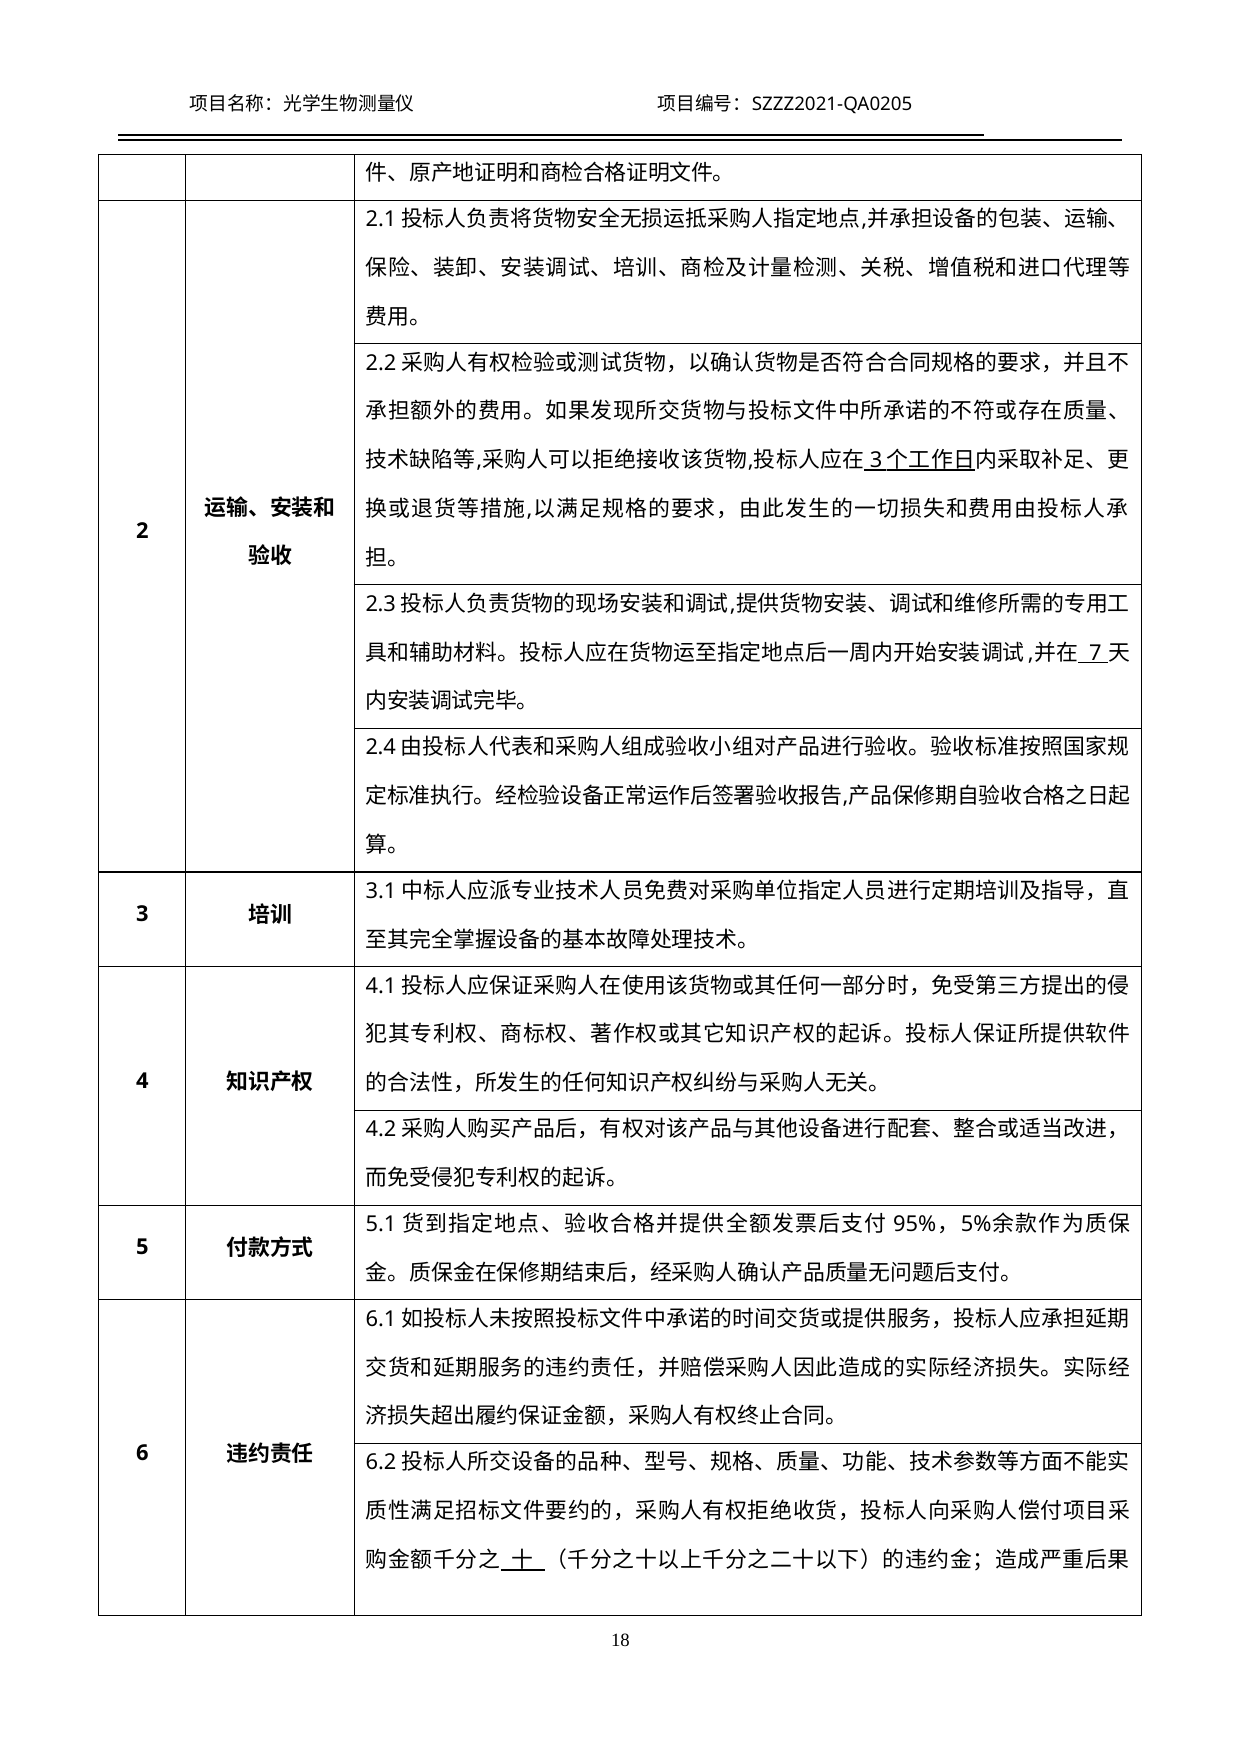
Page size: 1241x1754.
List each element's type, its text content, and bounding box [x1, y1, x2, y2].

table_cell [355, 1444, 1141, 1615]
table_cell 5.1货到指定地点、验收合格并提供全额发票后支付95%，5%余款作为质保金。质保金在保修期结束后，经采购人确认产品质量无问题后支付。 [355, 1206, 1141, 1299]
table_cell 2.2采购人有权检验或测试货物，以确认货物是否符合合同规格的要求，并且不承担额外的费用。如果发现所交货物与投标文件中所承诺的不符或存在质量、技术缺陷等,采购人可以拒绝接收该货物,投标人应在 3个工作日内采取补足、更换或退货等措施,以满足规格的要求，由此发生的一切损失和费用由投标人承担。 [355, 344, 1141, 584]
table_cell 5 [99, 1206, 185, 1299]
table_cell 4.2采购人购买产品后，有权对该产品与其他设备进行配套、整合或适当改进，而免受侵犯专利权的起诉。 [355, 1111, 1141, 1204]
table_cell 2.3投标人负责货物的现场安装和调试,提供货物安装、调试和维修所需的专用工具和辅助材料。投标人应在货物运至指定地点后一周内开始安装调试,并在 7 天内安装调试完毕。 [355, 585, 1141, 728]
table_cell 知识产权 [186, 967, 354, 1204]
table_cell 违约责任 [186, 1300, 354, 1615]
table_cell 3.1中标人应派专业技术人员免费对采购单位指定人员进行定期培训及指导，直至其完全掌握设备的基本故障处理技术。 [355, 873, 1141, 966]
table_cell 付款方式 [186, 1206, 354, 1299]
table_cell 2.4由投标人代表和采购人组成验收小组对产品进行验收。验收标准按照国家规定标准执行。经检验设备正常运作后签署验收报告,产品保修期自验收合格之日起算。 [355, 729, 1141, 871]
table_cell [355, 155, 1141, 200]
table_cell 4 [99, 967, 185, 1204]
table_cell 6.1如投标人未按照投标文件中承诺的时间交货或提供服务，投标人应承担延期交货和延期服务的违约责任，并赔偿采购人因此造成的实际经济损失。实际经济损失超出履约保证金额，采购人有权终止合同。 [355, 1300, 1141, 1443]
table_cell 6 [99, 1300, 185, 1615]
table_cell 4.1投标人应保证采购人在使用该货物或其任何一部分时，免受第三方提出的侵犯其专利权、商标权、著作权或其它知识产权的起诉。投标人保证所提供软件的合法性，所发生的任何知识产权纠纷与采购人无关。 [355, 967, 1141, 1110]
table_cell 2 [99, 201, 185, 871]
table_cell 3 [99, 873, 185, 966]
table_cell 培训 [186, 873, 354, 966]
table_cell 2.1投标人负责将货物安全无损运抵采购人指定地点,并承担设备的包装、运输、保险、装卸、安装调试、培训、商检及计量检测、关税、增值税和进口代理等费用。 [355, 201, 1141, 343]
table_cell 运输、安装和验收 [186, 201, 354, 871]
